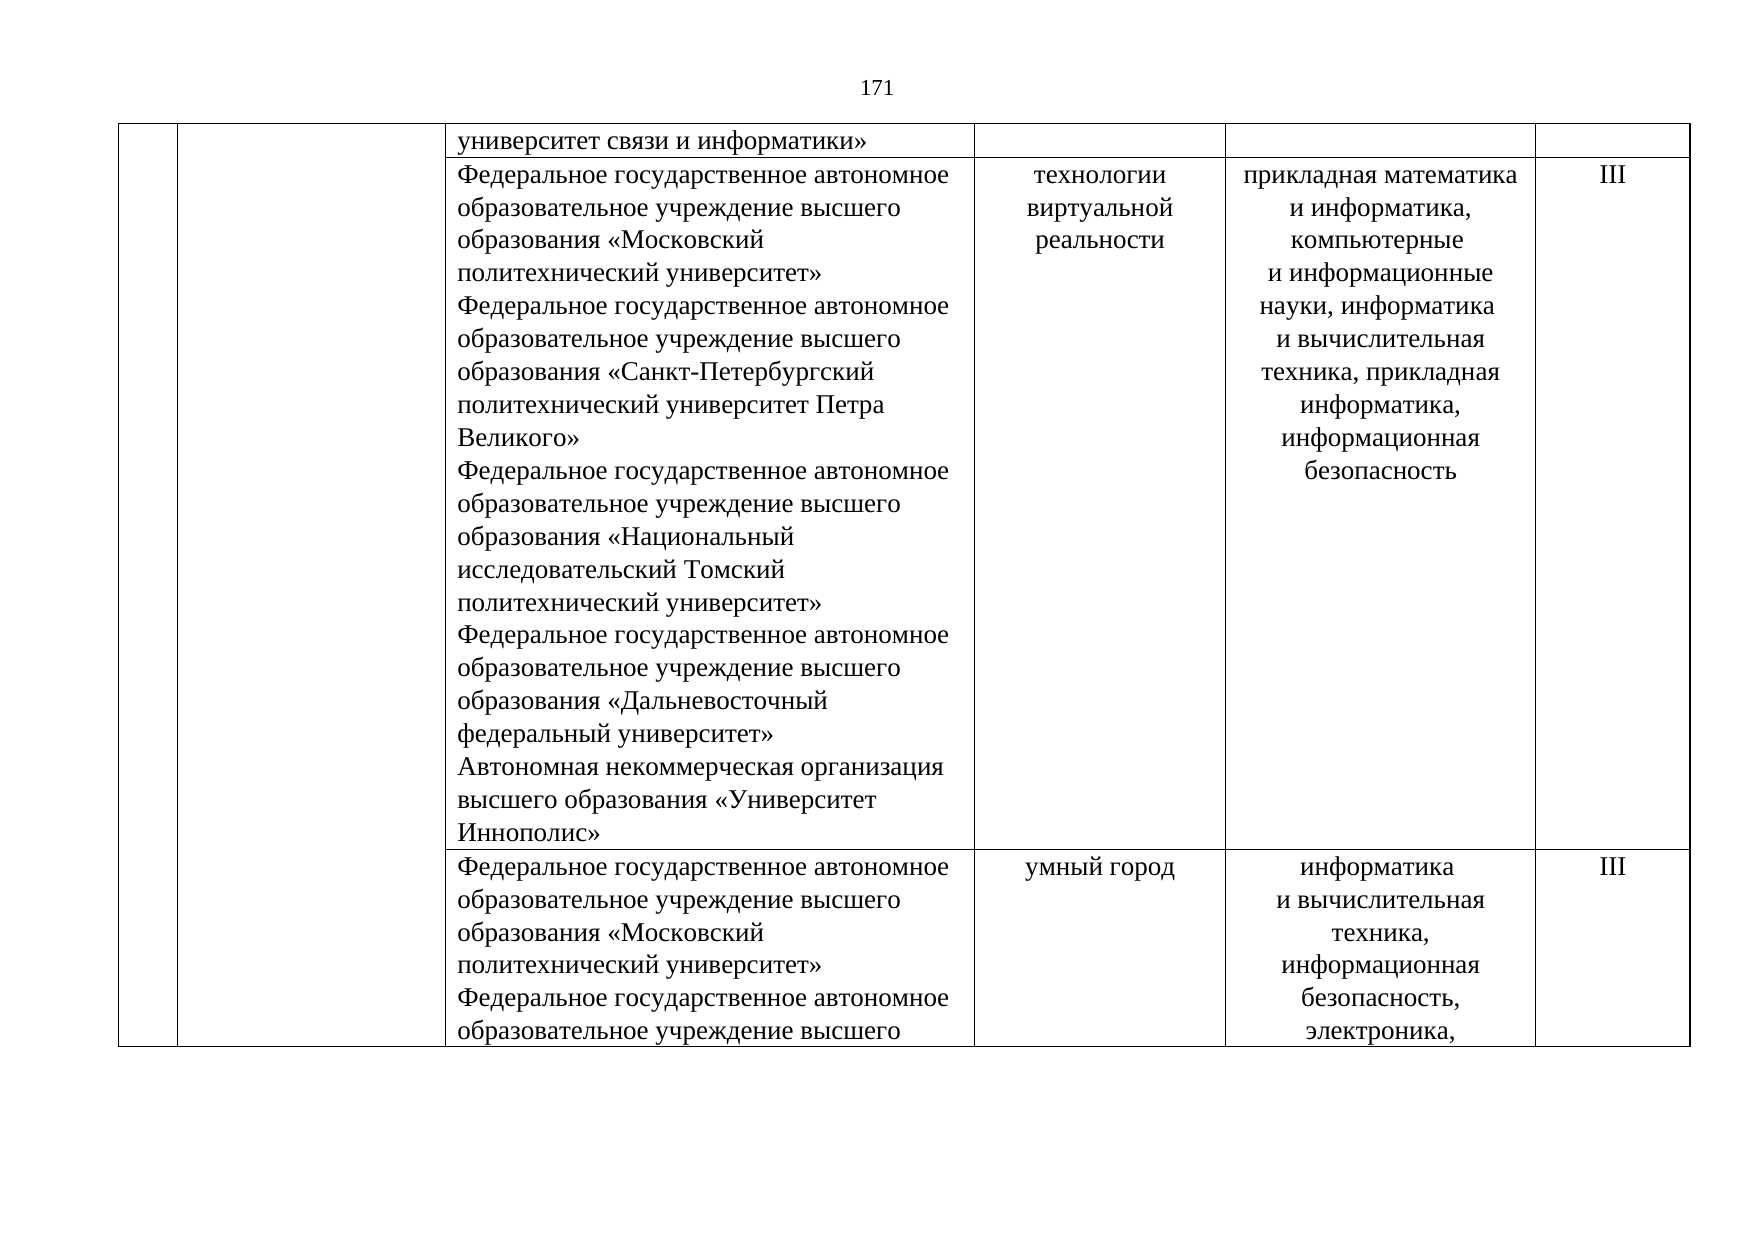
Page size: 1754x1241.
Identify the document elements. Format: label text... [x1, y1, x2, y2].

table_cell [446, 124, 974, 157]
table_cell III [1536, 850, 1689, 1046]
table_cell технологии виртуальной реальности [975, 158, 1225, 849]
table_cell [1226, 124, 1535, 157]
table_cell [446, 850, 974, 1046]
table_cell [1226, 850, 1535, 1046]
table_cell умный город [975, 850, 1225, 1046]
table_cell II [1536, 124, 1689, 157]
table_cell Федеральное государственное автономное образовательное учреждение высшего образования «Московский политехнический университет» Федеральное государственное автономное образовательное учреждение высшего образования «Санкт-Петербургский политехнический университет Петра Великого» Федеральное государственное автономное образовательное учреждение высшего образования «Национальный исследовательский Томский политехнический университет» Федеральное государственное автономное образовательное учреждение высшего образования «Дальневосточный федеральный университет» Автономная некоммерческая организация высшего образования «Университет Иннополис» [446, 158, 974, 849]
table_cell III [1536, 158, 1689, 849]
table_cell прикладная математика и информатика, компьютерные и информационные науки, информатика и вычислительная техника, прикладная информатика, информационная безопасность [1226, 158, 1535, 849]
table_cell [975, 124, 1225, 157]
